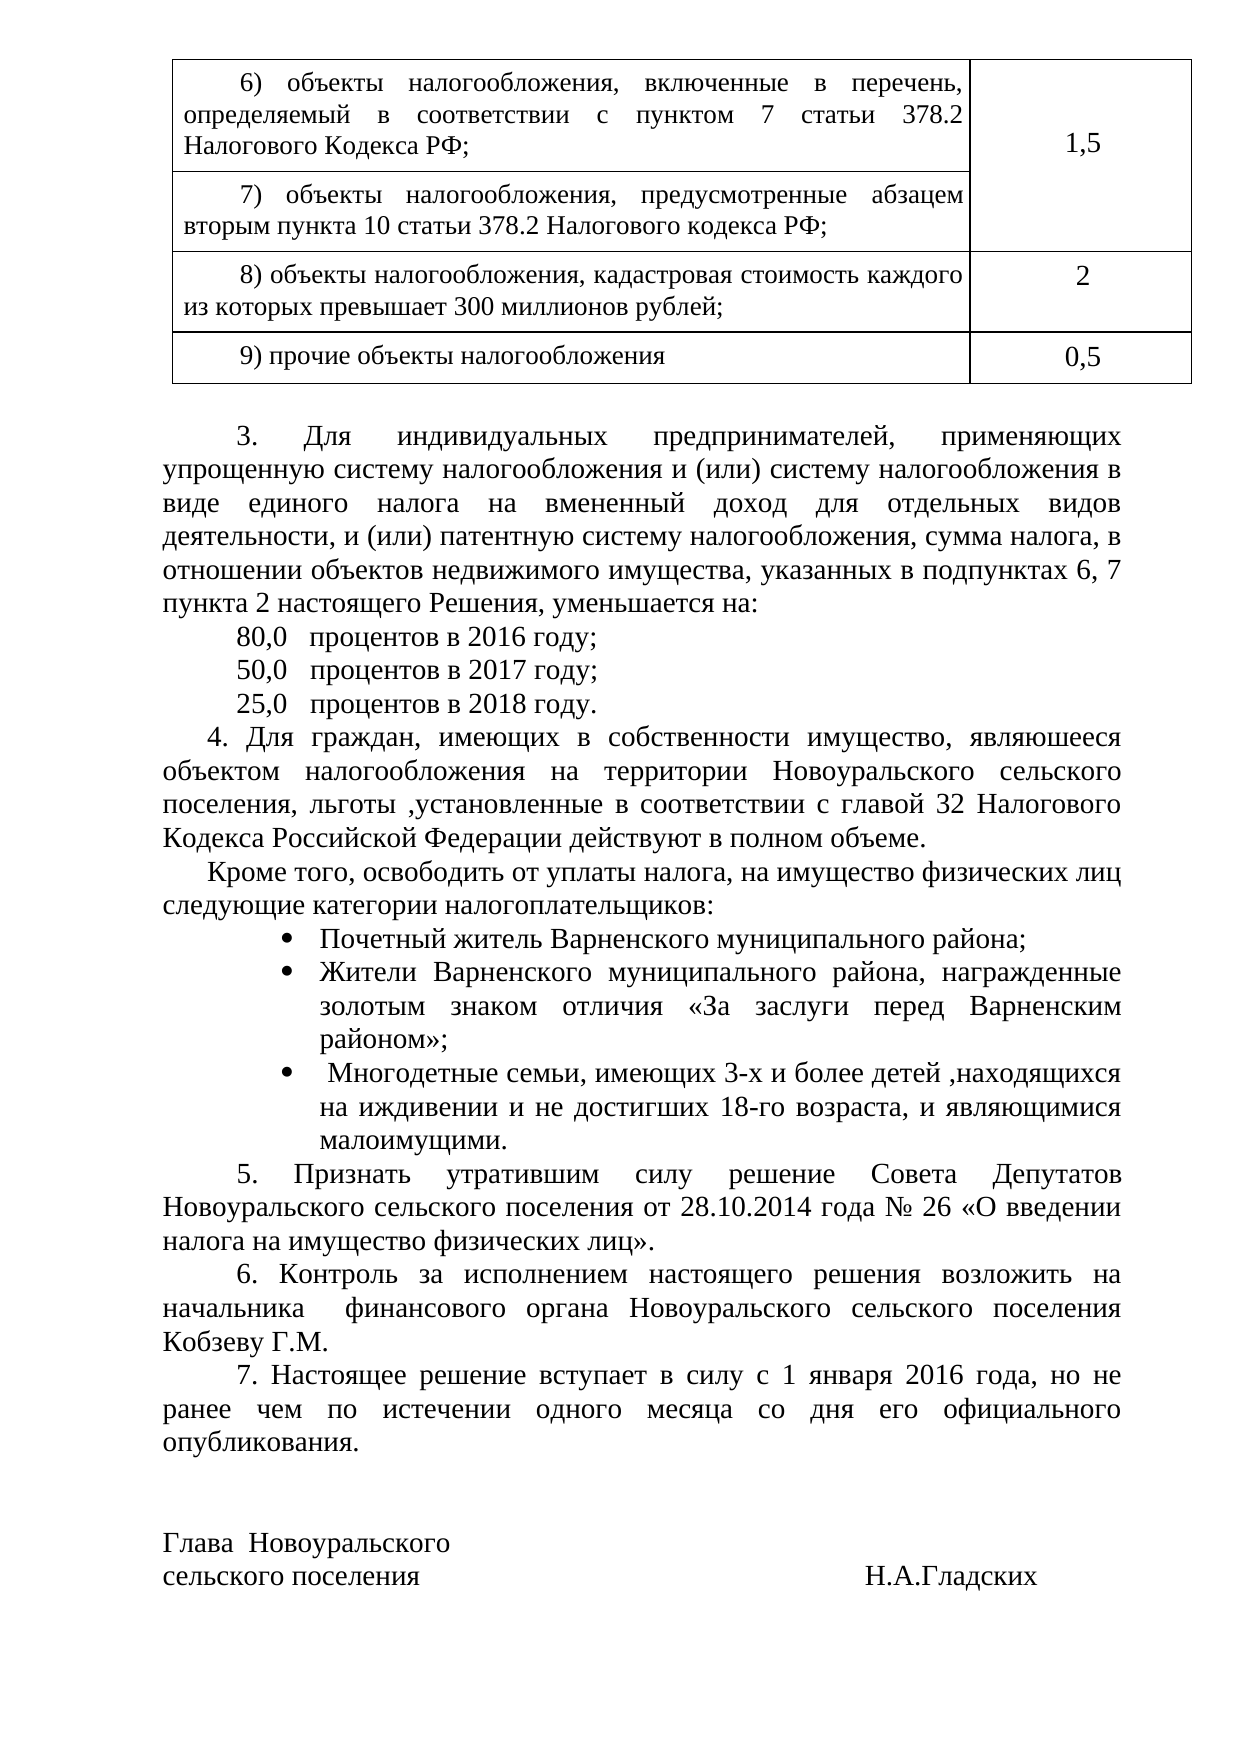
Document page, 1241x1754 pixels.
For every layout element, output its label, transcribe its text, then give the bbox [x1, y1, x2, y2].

list Жители Варненского муниципального района, награжденные золотым знаком отличия «За заслуги перед Варненским районом»; [282, 954, 1122, 1055]
text 4. Для граждан, имеющих в собственности имущество, являюшееся объектом налогообложения на территории Новоуральского сельского поселения, льготы ,установленные в соответствии с главой 32 Налогового Кодекса Российской Федерации действуют в полном объеме. [162, 719, 1122, 854]
text 50,0 процентов в 2017 году; [162, 652, 1122, 686]
text 7. Настоящее решение вступает в силу с 1 января 2016 года, но не ранее чем по истечении одного месяца со дня его официального опубликования. [162, 1357, 1122, 1458]
text Глава Новоуральского [162, 1525, 1122, 1558]
table_cell 7) объекты налогообложения, предусмотренные абзацем вторым пункта 10 статьи 378.2 Налогового кодекса РФ; [173, 172, 969, 251]
text сельского поселения Н.А.Гладских [162, 1558, 1122, 1592]
text 3. Для индивидуальных предпринимателей, применяющих упрощенную систему налогообложения и (или) систему налогообложения в виде единого налога на вмененный доход для отдельных видов деятельности, и (или) патентную систему налогообложения, сумма налога, в отношении объектов недвижимого имущества, указанных в подпунктах 6, 7 пункта 2 настоящего Решения, уменьшается на: [162, 418, 1122, 619]
text 6. Контроль за исполнением настоящего решения возложить на начальника финансового органа Новоуральского сельского поселения Кобзеву Г.М. [162, 1257, 1122, 1357]
text 5. Признать утратившим силу решение Совета Депутатов Новоуральского сельского поселения от 28.10.2014 года № 26 «О введении налога на имущество физических лиц». [162, 1156, 1122, 1257]
table_cell 8) объекты налогообложения, кадастровая стоимость каждого из которых превышает 300 миллионов рублей; [173, 252, 969, 331]
list Многодетные семьи, имеющих 3-х и более детей ,находящихся на иждивении и не достигших 18-го возраста, и являющимися малоимущими. [282, 1055, 1122, 1156]
table_cell 0,5 [971, 333, 1191, 383]
table_cell 2 [971, 252, 1191, 331]
text 25,0 процентов в 2018 году. [162, 686, 1122, 719]
list Почетный житель Варненского муниципального района; [282, 921, 1122, 954]
table_cell 1,5 [971, 60, 1191, 251]
text Кроме того, освободить от уплаты налога, на имущество физических лиц следующие категории налогоплательщиков: [162, 854, 1122, 921]
table_cell 9) прочие объекты налогообложения [173, 333, 969, 383]
text 80,0 процентов в 2016 году; [162, 619, 1122, 652]
table_cell 6) объекты налогообложения, включенные в перечень, определяемый в соответствии с пунктом 7 статьи 378.2 Налогового Кодекса РФ; [173, 60, 969, 171]
